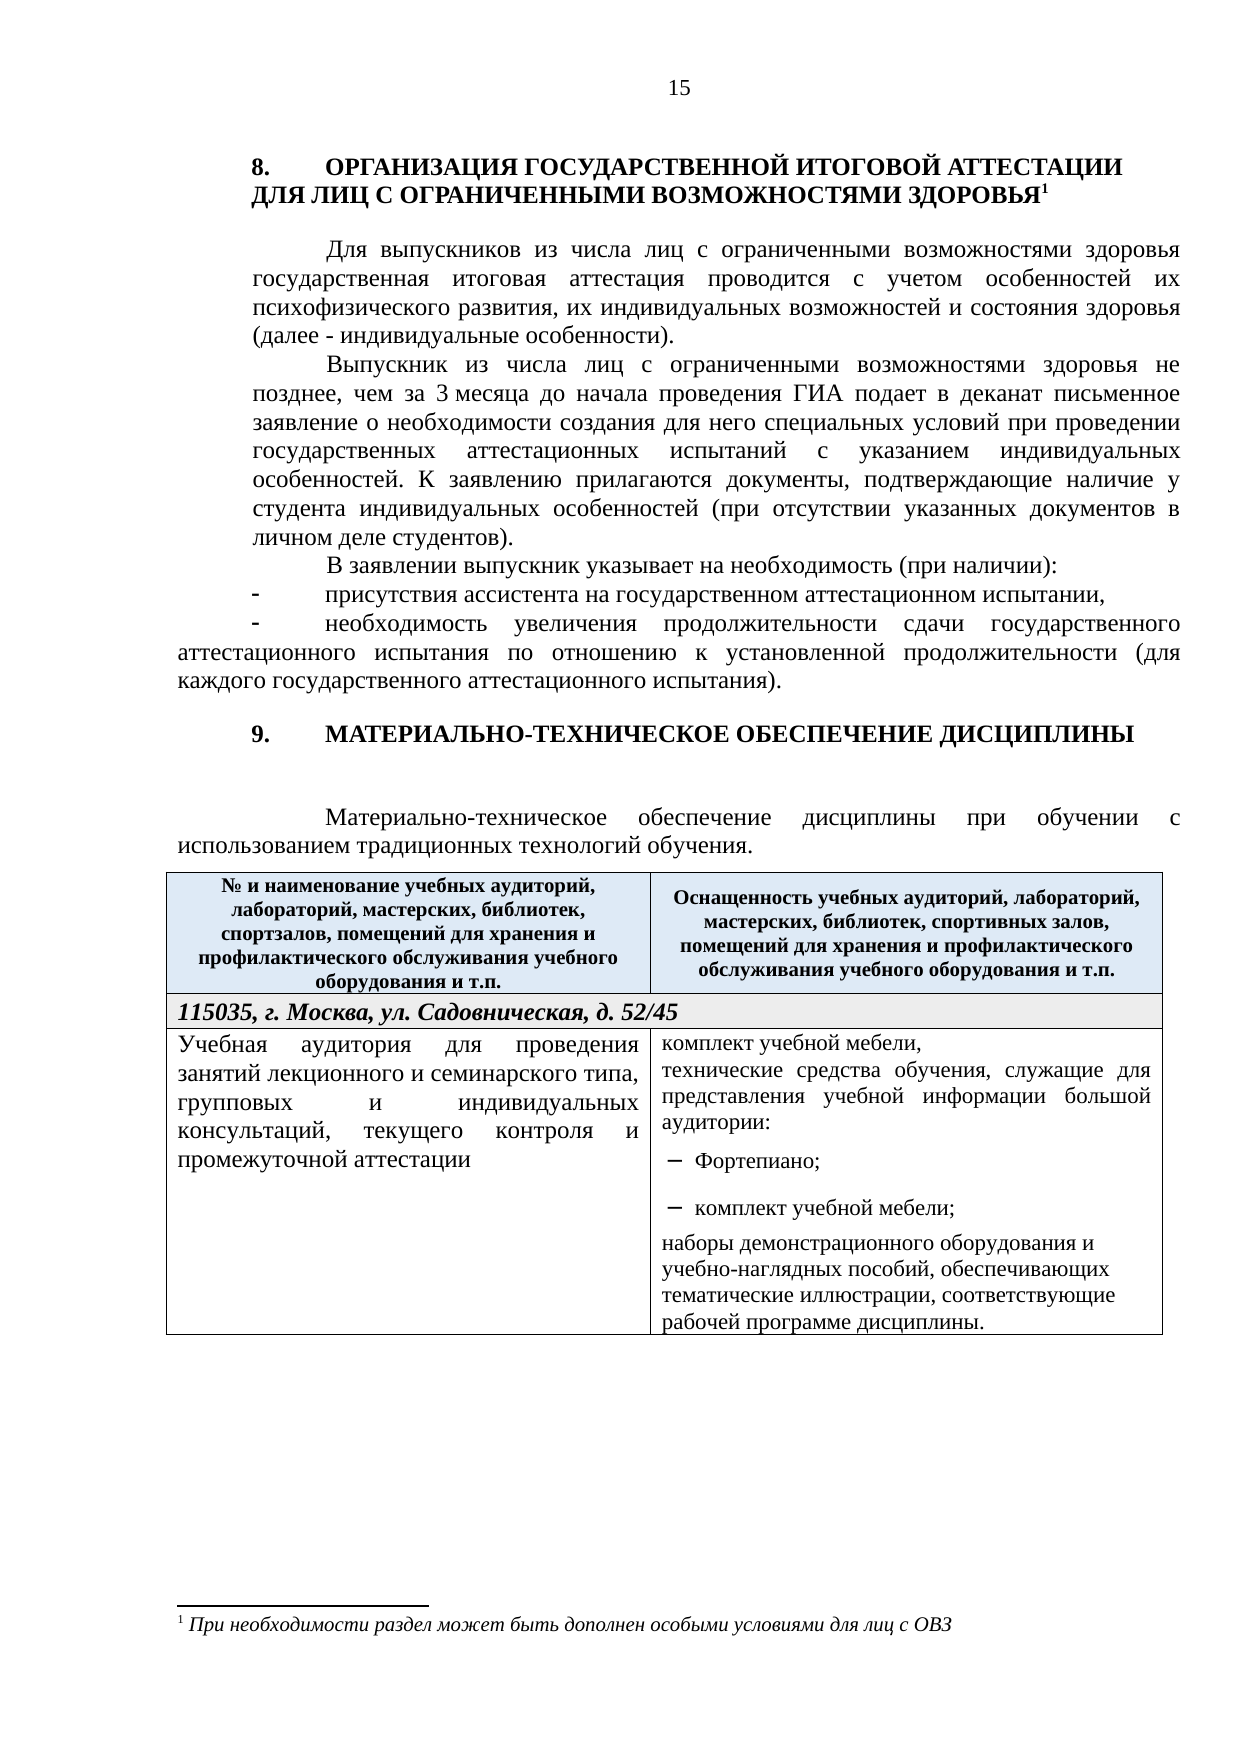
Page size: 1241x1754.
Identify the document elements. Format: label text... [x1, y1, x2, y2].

table_header № и наименование учебных аудиторий, лабораторий, мастерских, библиотек, спортзалов, помещений для хранения и профилактического обслуживания учебного оборудования и т.п. [167, 873, 650, 993]
text В заявлении выпускник указывает на необходимость (при наличии): [252, 550, 1181, 579]
list необходимость увеличения продолжительности сдачи государственного аттестационного испытания по отношению к установленной продолжительности (для каждого государственного аттестационного испытания). [177, 608, 1181, 694]
table_header Оснащенность учебных аудиторий, лабораторий, мастерских, библиотек, спортивных залов, помещений для хранения и профилактического обслуживания учебного оборудования и т.п. [651, 873, 1162, 993]
table_cell комплект учебной мебели, технические средства обучения, служащие для представления учебной информации большой аудитории: Фортепиано; комплект учебной мебели; наборы демонстрационного оборудования и учебно-наглядных пособий, обеспечивающих тематические иллюстрации, соответствующие рабочей программе дисциплины. [651, 1029, 1162, 1334]
table_cell 115035, г. Москва, ул. Садовническая, д. 52/45 [167, 994, 1162, 1028]
list Материально-техническое обеспечение дисциплины при обучении с использованием традиционных технологий обучения. [177, 802, 1181, 859]
table_cell Учебная аудитория для проведения занятий лекционного и семинарского типа, групповых и индивидуальных консультаций, текущего контроля и промежуточной аттестации [167, 1029, 650, 1334]
subtitle МАТЕРИАЛЬНО-ТЕХНИЧЕСКОЕ ОБЕСПЕЧЕНИЕ ДИСЦИПЛИНЫ [251, 719, 1181, 748]
text Выпускник из числа лиц с ограниченными возможностями здоровья не позднее, чем за 3 месяца до начала проведения ГИА подает в деканат письменное заявление о необходимости создания для него специальных условий при проведении государственных аттестационных испытаний с указанием индивидуальных особенностей. К заявлению прилагаются документы, подтверждающие наличие у студента индивидуальных особенностей (при отсутствии указанных документов в личном деле студентов). [252, 349, 1181, 550]
list присутствия ассистента на государственном аттестационном испытании, [177, 579, 1181, 608]
text Для выпускников из числа лиц с ограниченными возможностями здоровья государственная итоговая аттестация проводится с учетом особенностей их психофизического развития, их индивидуальных возможностей и состояния здоровья (далее - индивидуальные особенности). [252, 234, 1181, 349]
subtitle ОРГАНИЗАЦИЯ ГОСУДАРСТВЕННОЙ ИТОГОВОЙ АТТЕСТАЦИИ ДЛЯ ЛИЦ С ОГРАНИЧЕННЫМИ ВОЗМОЖНОСТЯМИ ЗДОРОВЬЯ [251, 152, 1181, 209]
